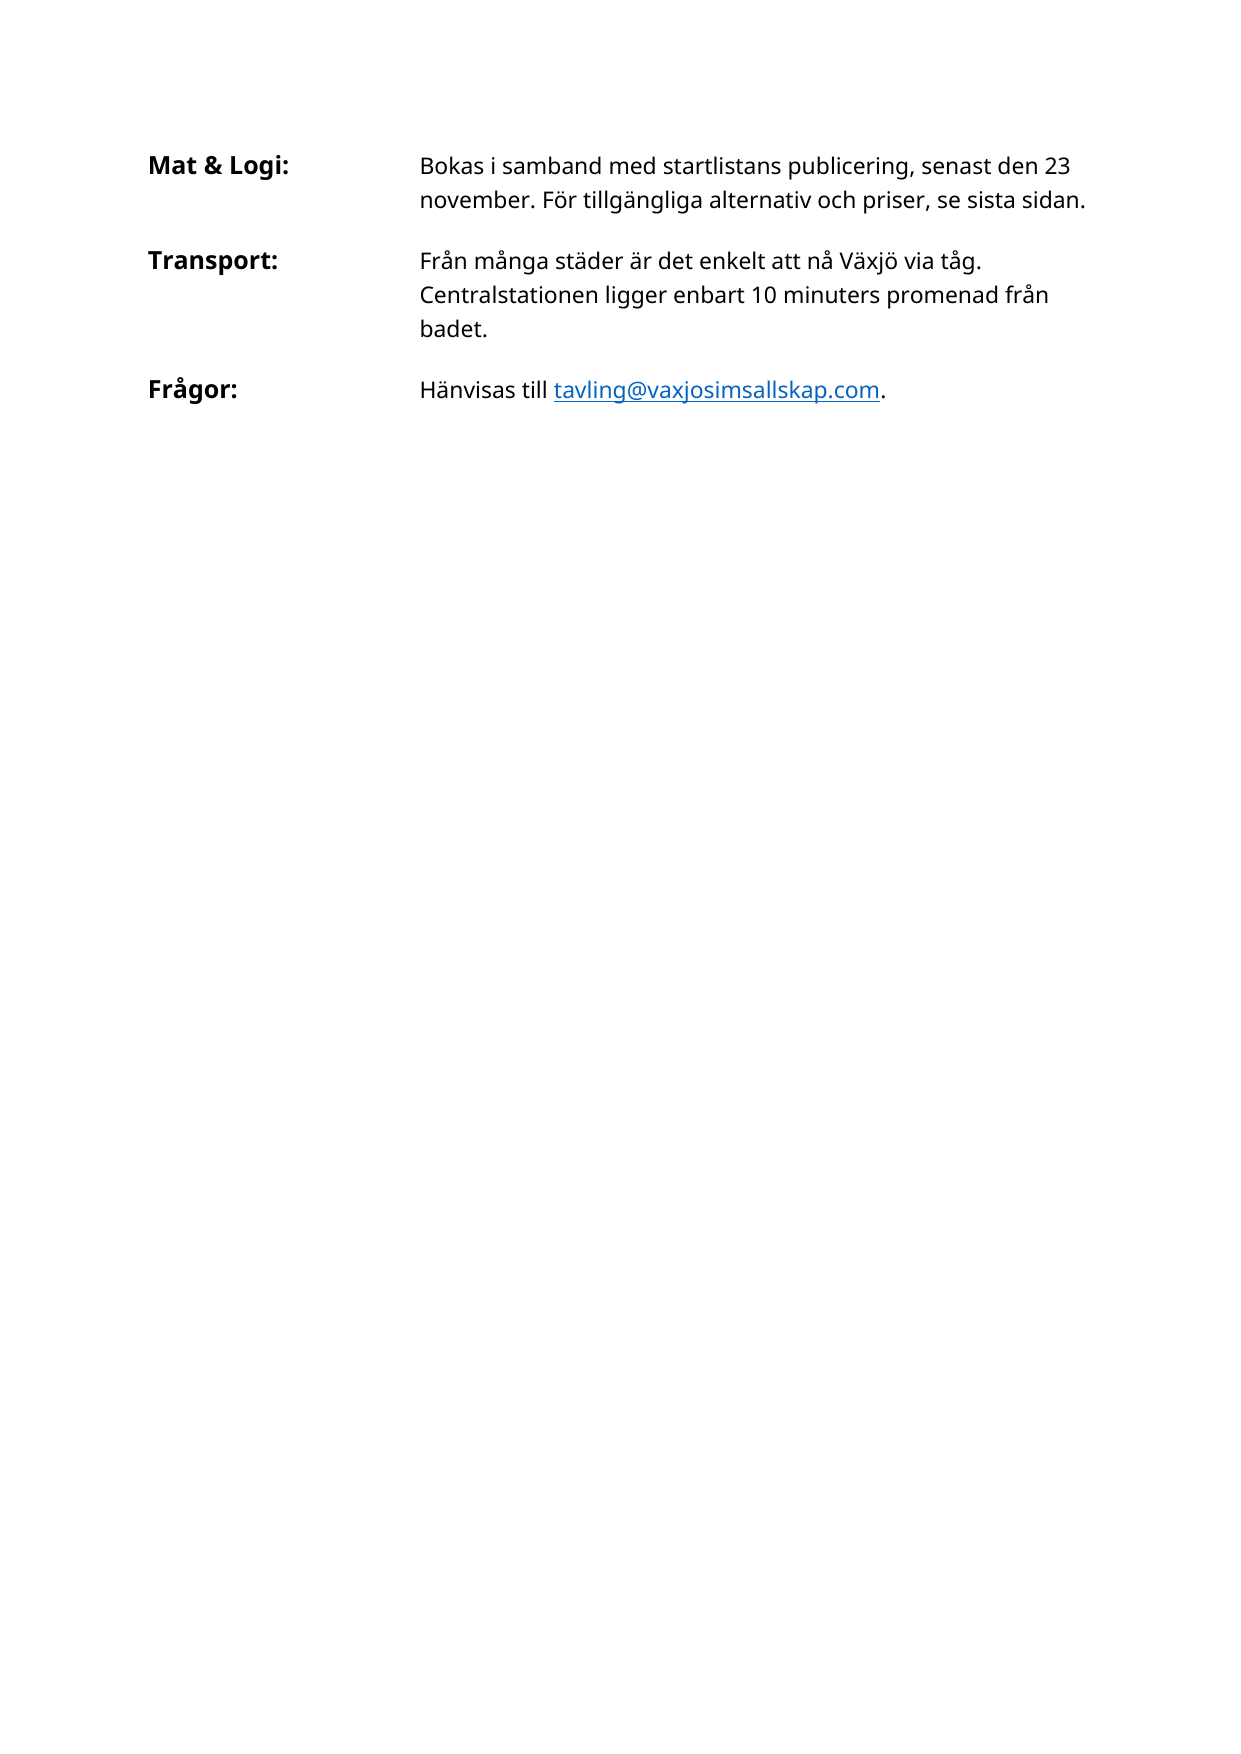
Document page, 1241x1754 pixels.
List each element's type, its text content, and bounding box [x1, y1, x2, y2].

text Mat & Logi: Bokas i samband med startlistans publicering, senast den 23 november. För tillgängliga alternativ och priser, se sista sidan. [148, 148, 1093, 215]
text Frågor: Hänvisas till tavling@vaxjosimsallskap.com. [148, 372, 1093, 406]
text Transport: Från många städer är det enkelt att nå Växjö via tåg. Centralstationen ligger enbart 10 minuters promenad från badet. [148, 243, 1093, 344]
